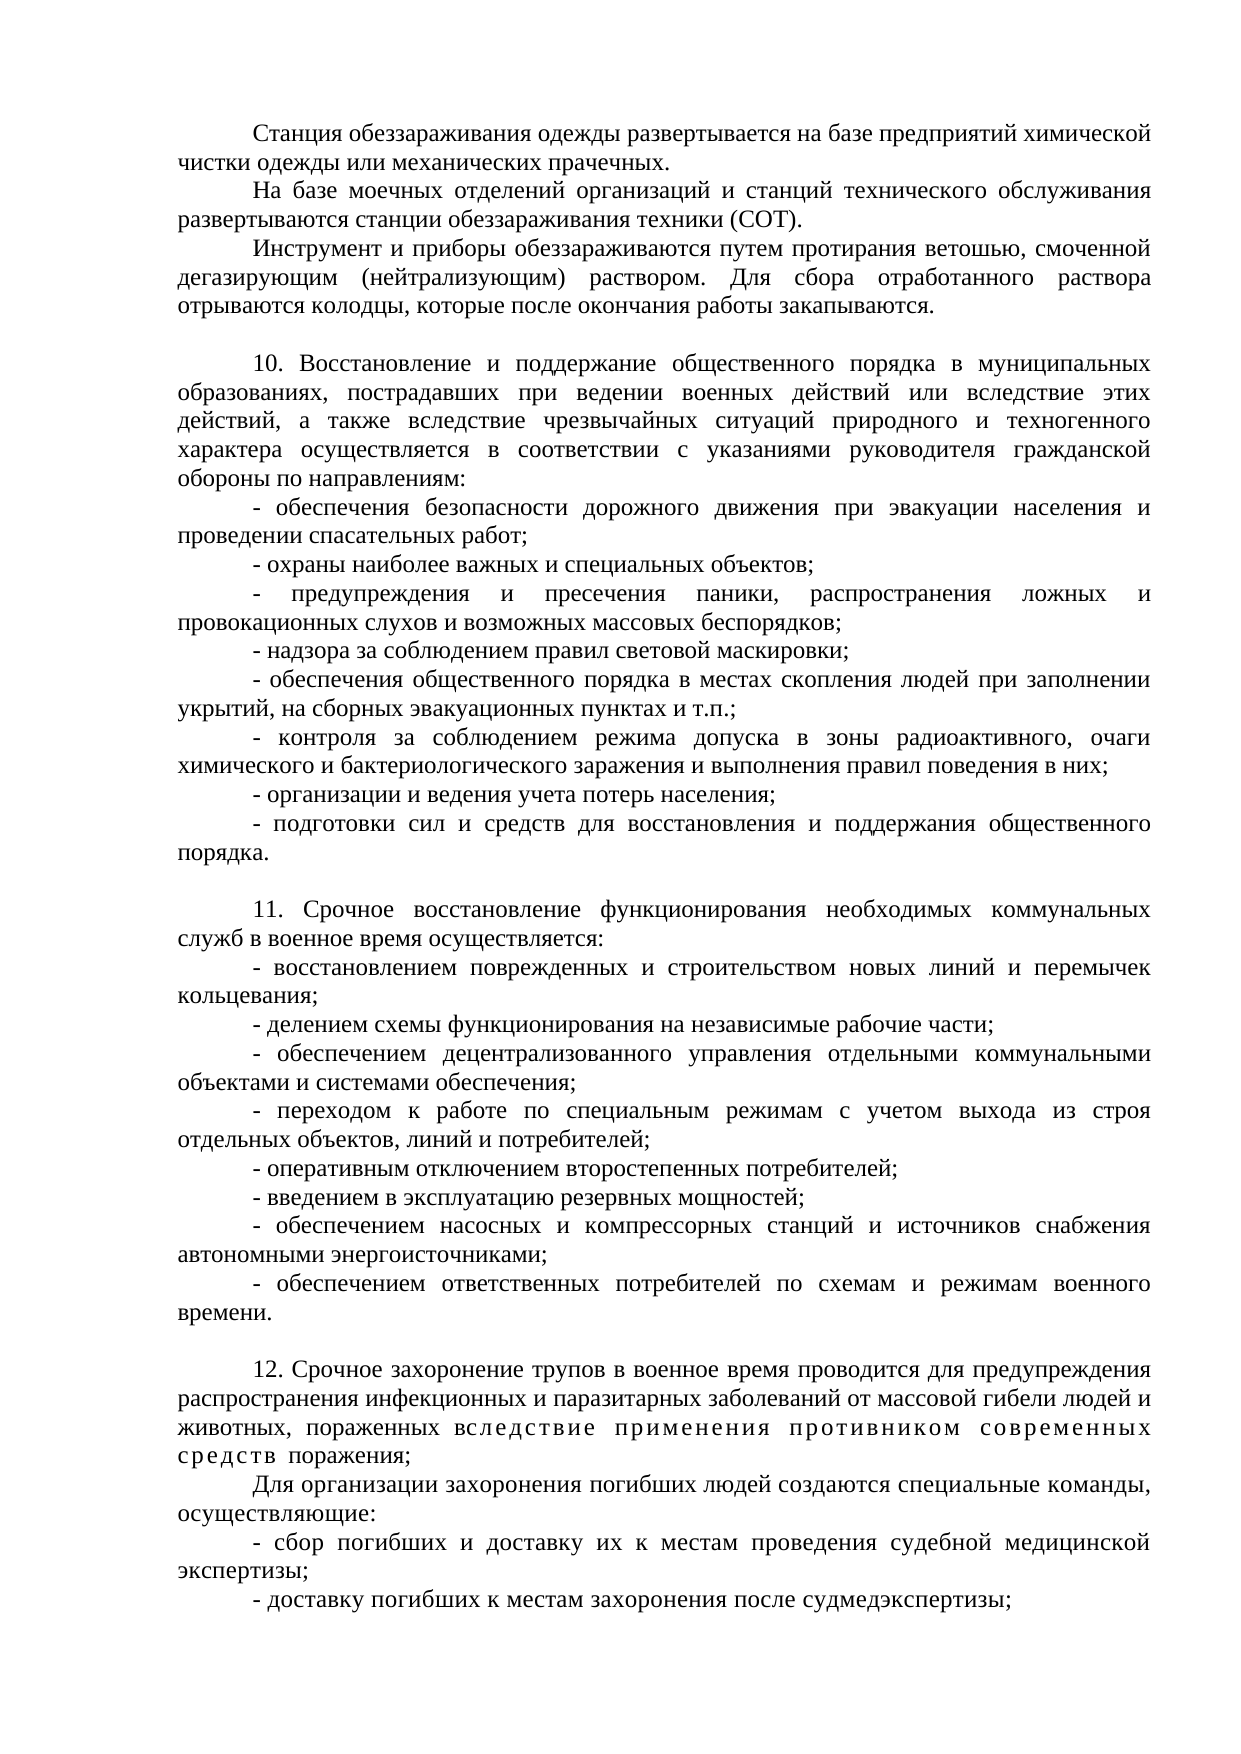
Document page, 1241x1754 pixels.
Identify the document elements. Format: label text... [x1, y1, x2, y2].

text - обеспечения общественного порядка в местах скопления людей при заполнении укрытий, на сборных эвакуационных пунктах и т.п.; [177, 664, 1152, 722]
text - контроля за соблюдением режима допуска в зоны радиоактивного, очаги химического и бактериологического заражения и выполнения правил поведения в них; [177, 722, 1152, 779]
text - обеспечением децентрализованного управления отдельными коммунальными объектами и системами обеспечения; [177, 1038, 1152, 1096]
text 10. Восстановление и поддержание общественного порядка в муниципальных образованиях, пострадавших при ведении военных действий или вследствие этих действий, а также вследствие чрезвычайных ситуаций природного и техногенного характера осуществляется в соответствии с указаниями руководителя гражданской обороны по направлениям: [177, 348, 1152, 492]
text - организации и ведения учета потерь населения; [177, 779, 1152, 808]
text - сбор погибших и доставку их к местам проведения судебной медицинской экспертизы; [177, 1527, 1152, 1584]
text - надзора за соблюдением правил световой маскировки; [177, 636, 1152, 664]
text - подготовки сил и средств для восстановления и поддержания общественного порядка. [177, 808, 1152, 866]
text - охраны наиболее важных и специальных объектов; [177, 549, 1152, 578]
text - восстановлением поврежденных и строительством новых линий и перемычек кольцевания; [177, 952, 1152, 1009]
text Для организации захоронения погибших людей создаются специальные команды, осуществляющие: [177, 1469, 1152, 1527]
text - доставку погибших к местам захоронения после судмедэкспертизы; [177, 1584, 1152, 1613]
text - введением в эксплуатацию резервных мощностей; [177, 1182, 1152, 1211]
text - переходом к работе по специальным режимам с учетом выхода из строя отдельных объектов, линий и потребителей; [177, 1096, 1152, 1153]
text 11. Срочное восстановление функционирования необходимых коммунальных служб в военное время осуществляется: [177, 894, 1152, 952]
text - предупреждения и пресечения паники, распространения ложных и провокационных слухов и возможных массовых беспорядков; [177, 578, 1152, 636]
text - обеспечением насосных и компрессорных станций и источников снабжения автономными энергоисточниками; [177, 1211, 1152, 1268]
text Станция обеззараживания одежды развертывается на базе предприятий химической чистки одежды или механических прачечных. [177, 118, 1152, 176]
text - оперативным отключением второстепенных потребителей; [177, 1153, 1152, 1182]
text - обеспечением ответственных потребителей по схемам и режимам военного времени. [177, 1268, 1152, 1326]
text На базе моечных отделений организаций и станций технического обслуживания развертываются станции обеззараживания техники (СОТ). [177, 176, 1152, 233]
text - делением схемы функционирования на независимые рабочие части; [177, 1009, 1152, 1038]
text 12. Срочное захоронение трупов в военное время проводится для предупреждения распространения инфекционных и паразитарных заболеваний от массовой гибели людей и животных, пораженных вследствие применения противником современных средств поражения; [177, 1354, 1152, 1469]
text Инструмент и приборы обеззараживаются путем протирания ветошью, смоченной дегазирующим (нейтрализующим) раствором. Для сбора отработанного раствора отрываются колодцы, которые после окончания работы закапываются. [177, 233, 1152, 319]
text - обеспечения безопасности дорожного движения при эвакуации населения и проведении спасательных работ; [177, 492, 1152, 549]
